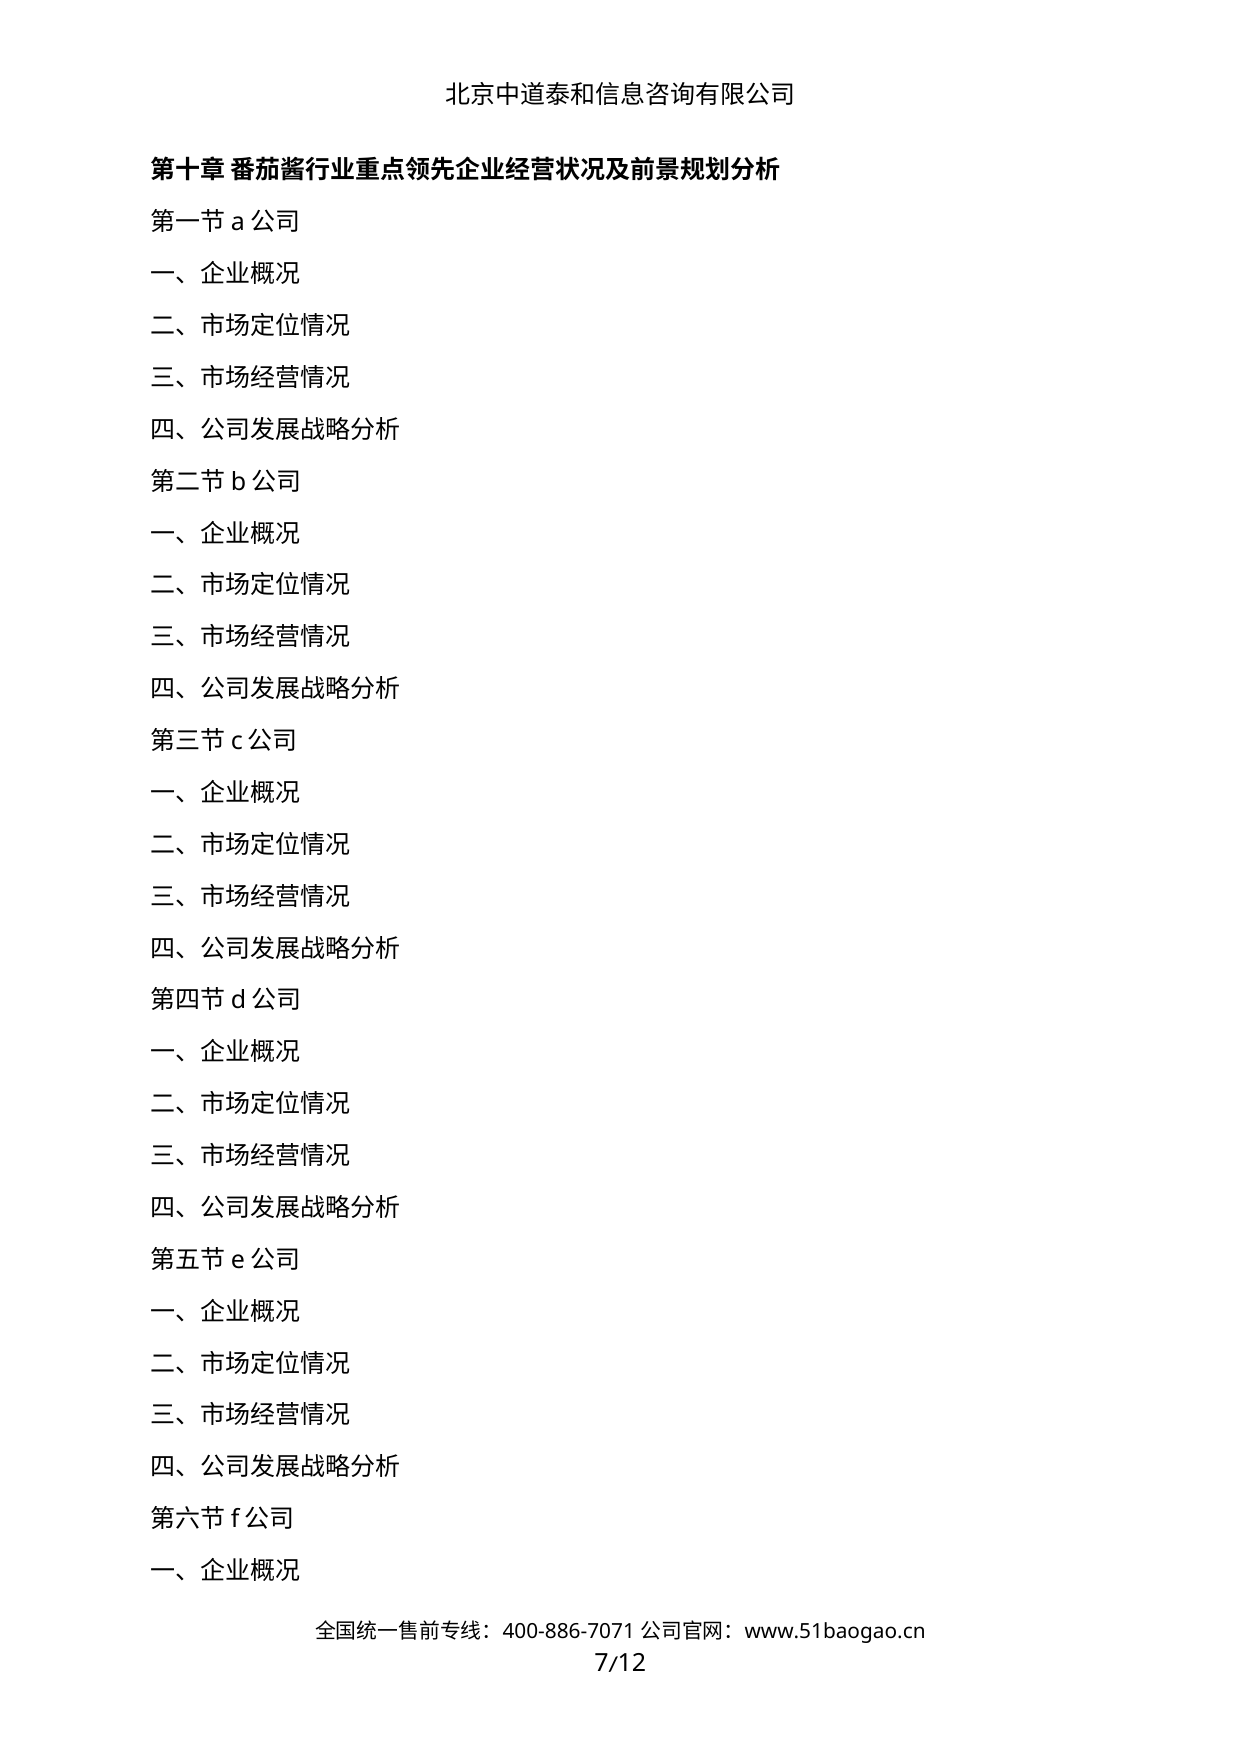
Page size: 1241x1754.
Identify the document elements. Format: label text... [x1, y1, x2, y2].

text 一、企业概况 [150, 513, 1090, 549]
text 三、市场经营情况 [150, 1395, 1090, 1431]
text 一、企业概况 [150, 1551, 1090, 1587]
text 二、市场定位情况 [150, 1084, 1090, 1120]
text 四、公司发展战略分析 [150, 1447, 1090, 1483]
text 一、企业概况 [150, 254, 1090, 290]
text 第六节 f公司 [150, 1499, 1090, 1535]
text 三、市场经营情况 [150, 876, 1090, 912]
text 第十章 番茄酱行业重点领先企业经营状况及前景规划分析 [150, 150, 1090, 186]
text 三、市场经营情况 [150, 1136, 1090, 1172]
text 四、公司发展战略分析 [150, 1187, 1090, 1224]
text 二、市场定位情况 [150, 824, 1090, 861]
text 四、公司发展战略分析 [150, 928, 1090, 964]
text 一、企业概况 [150, 772, 1090, 809]
text 第四节 d公司 [150, 980, 1090, 1016]
text 三、市场经营情况 [150, 617, 1090, 653]
text 第二节 b公司 [150, 461, 1090, 497]
text 一、企业概况 [150, 1291, 1090, 1327]
text 第一节 a公司 [150, 202, 1090, 238]
text 二、市场定位情况 [150, 1343, 1090, 1379]
text 第五节 e公司 [150, 1239, 1090, 1276]
text 二、市场定位情况 [150, 565, 1090, 601]
text 二、市场定位情况 [150, 306, 1090, 342]
text 三、市场经营情况 [150, 357, 1090, 394]
text 四、公司发展战略分析 [150, 669, 1090, 705]
text 第三节 c公司 [150, 721, 1090, 757]
text 一、企业概况 [150, 1032, 1090, 1068]
text 四、公司发展战略分析 [150, 409, 1090, 446]
